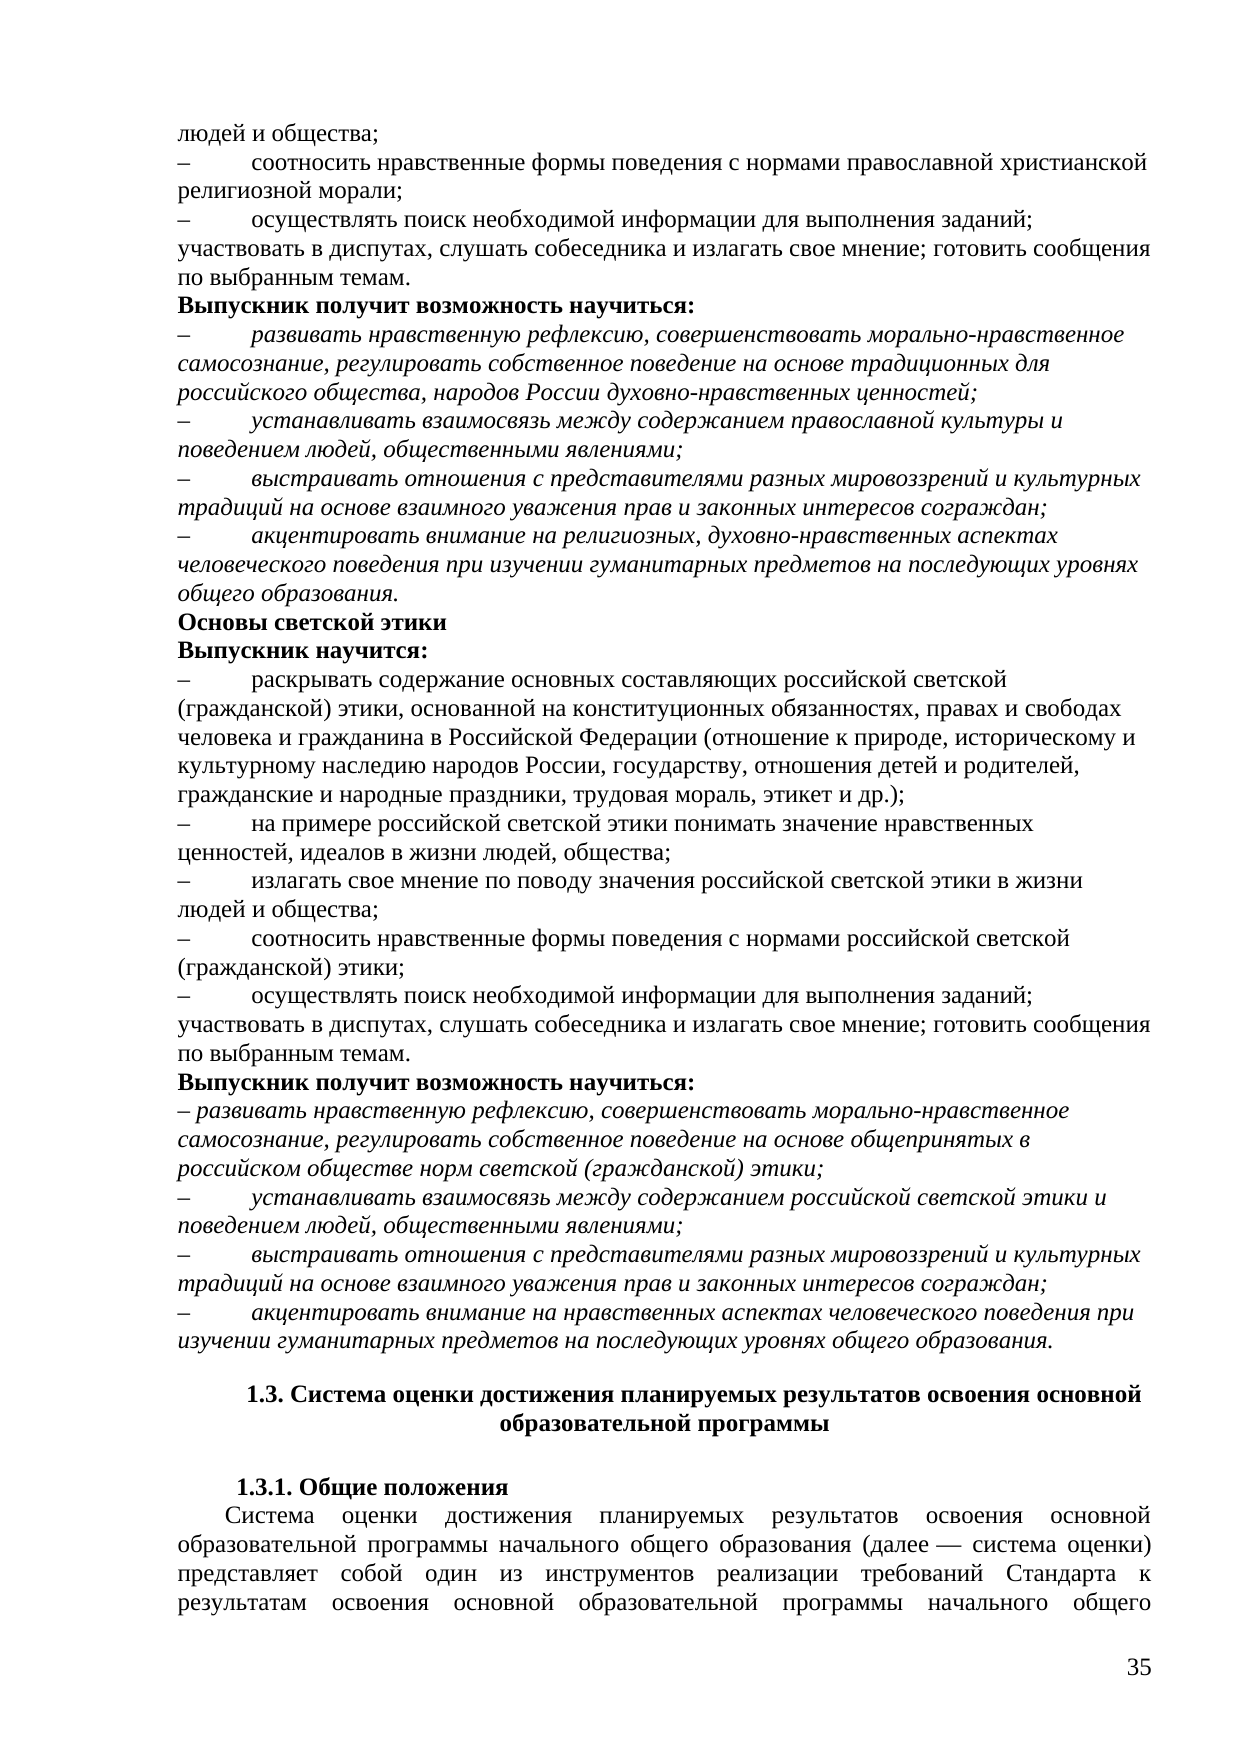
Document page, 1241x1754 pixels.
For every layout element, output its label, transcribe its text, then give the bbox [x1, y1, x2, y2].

text 1.3.1. Общие положения [177, 1472, 1152, 1501]
text – выстраивать отношения с представителями разных мировоззрений и культурных традиций на основе взаимного уважения прав и законных интересов сограждан; [177, 1239, 1152, 1297]
text – на примере российской светской этики понимать значение нравственных ценностей, идеалов в жизни людей, общества; [177, 808, 1152, 866]
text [177, 1501, 1152, 1616]
text – выстраивать отношения с представителями разных мировоззрений и культурных традиций на основе взаимного уважения прав и законных интересов сограждан; [177, 463, 1152, 521]
text – соотносить нравственные формы поведения с нормами российской светской (гражданской) этики; [177, 923, 1152, 981]
text – акцентировать внимание на религиозных, духовно-нравственных аспектах человеческого поведения при изучении гуманитарных предметов на последующих уровнях общего образования. [177, 521, 1152, 607]
text – развивать нравственную рефлексию, совершенствовать морально-нравственное самосознание, регулировать собственное поведение на основе традиционных для российского общества, народов России духовно-нравственных ценностей; [177, 319, 1152, 406]
text 1.3. Система оценки достижения планируемых результатов освоения основной образовательной программы [177, 1379, 1152, 1437]
text – осуществлять поиск необходимой информации для выполнения заданий; участвовать в диспутах, слушать собеседника и излагать свое мнение; готовить сообщения по выбранным темам. [177, 981, 1152, 1067]
text – развивать нравственную рефлексию, совершенствовать морально-нравственное самосознание, регулировать собственное поведение на основе общепринятых в российском обществе норм светской (гражданской) этики; [177, 1096, 1152, 1182]
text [177, 118, 1152, 147]
text – соотносить нравственные формы поведения с нормами православной христианской религиозной морали; [177, 147, 1152, 204]
text – устанавливать взаимосвязь между содержанием православной культуры и поведением людей, общественными явлениями; [177, 406, 1152, 463]
text Основы светской этики [177, 607, 1152, 636]
text – устанавливать взаимосвязь между содержанием российской светской этики и поведением людей, общественными явлениями; [177, 1182, 1152, 1239]
text – акцентировать внимание на нравственных аспектах человеческого поведения при изучении гуманитарных предметов на последующих уровнях общего образования. [177, 1297, 1152, 1354]
text – раскрывать содержание основных составляющих российской светской (гражданской) этики, основанной на конституционных обязанностях, правах и свободах человека и гражданина в Российской Федерации (отношение к природе, историческому и культурному наследию народов России, государству, отношения детей и родителей, гражданские и народные праздники, трудовая мораль, этикет и др.); [177, 664, 1152, 808]
text – осуществлять поиск необходимой информации для выполнения заданий; участвовать в диспутах, слушать собеседника и излагать свое мнение; готовить сообщения по выбранным темам. [177, 204, 1152, 291]
text Выпускник получит возможность научиться: [177, 291, 1152, 319]
text Выпускник научится: [177, 636, 1152, 664]
text – излагать свое мнение по поводу значения российской светской этики в жизни людей и общества; [177, 866, 1152, 923]
text Выпускник получит возможность научиться: [177, 1067, 1152, 1096]
